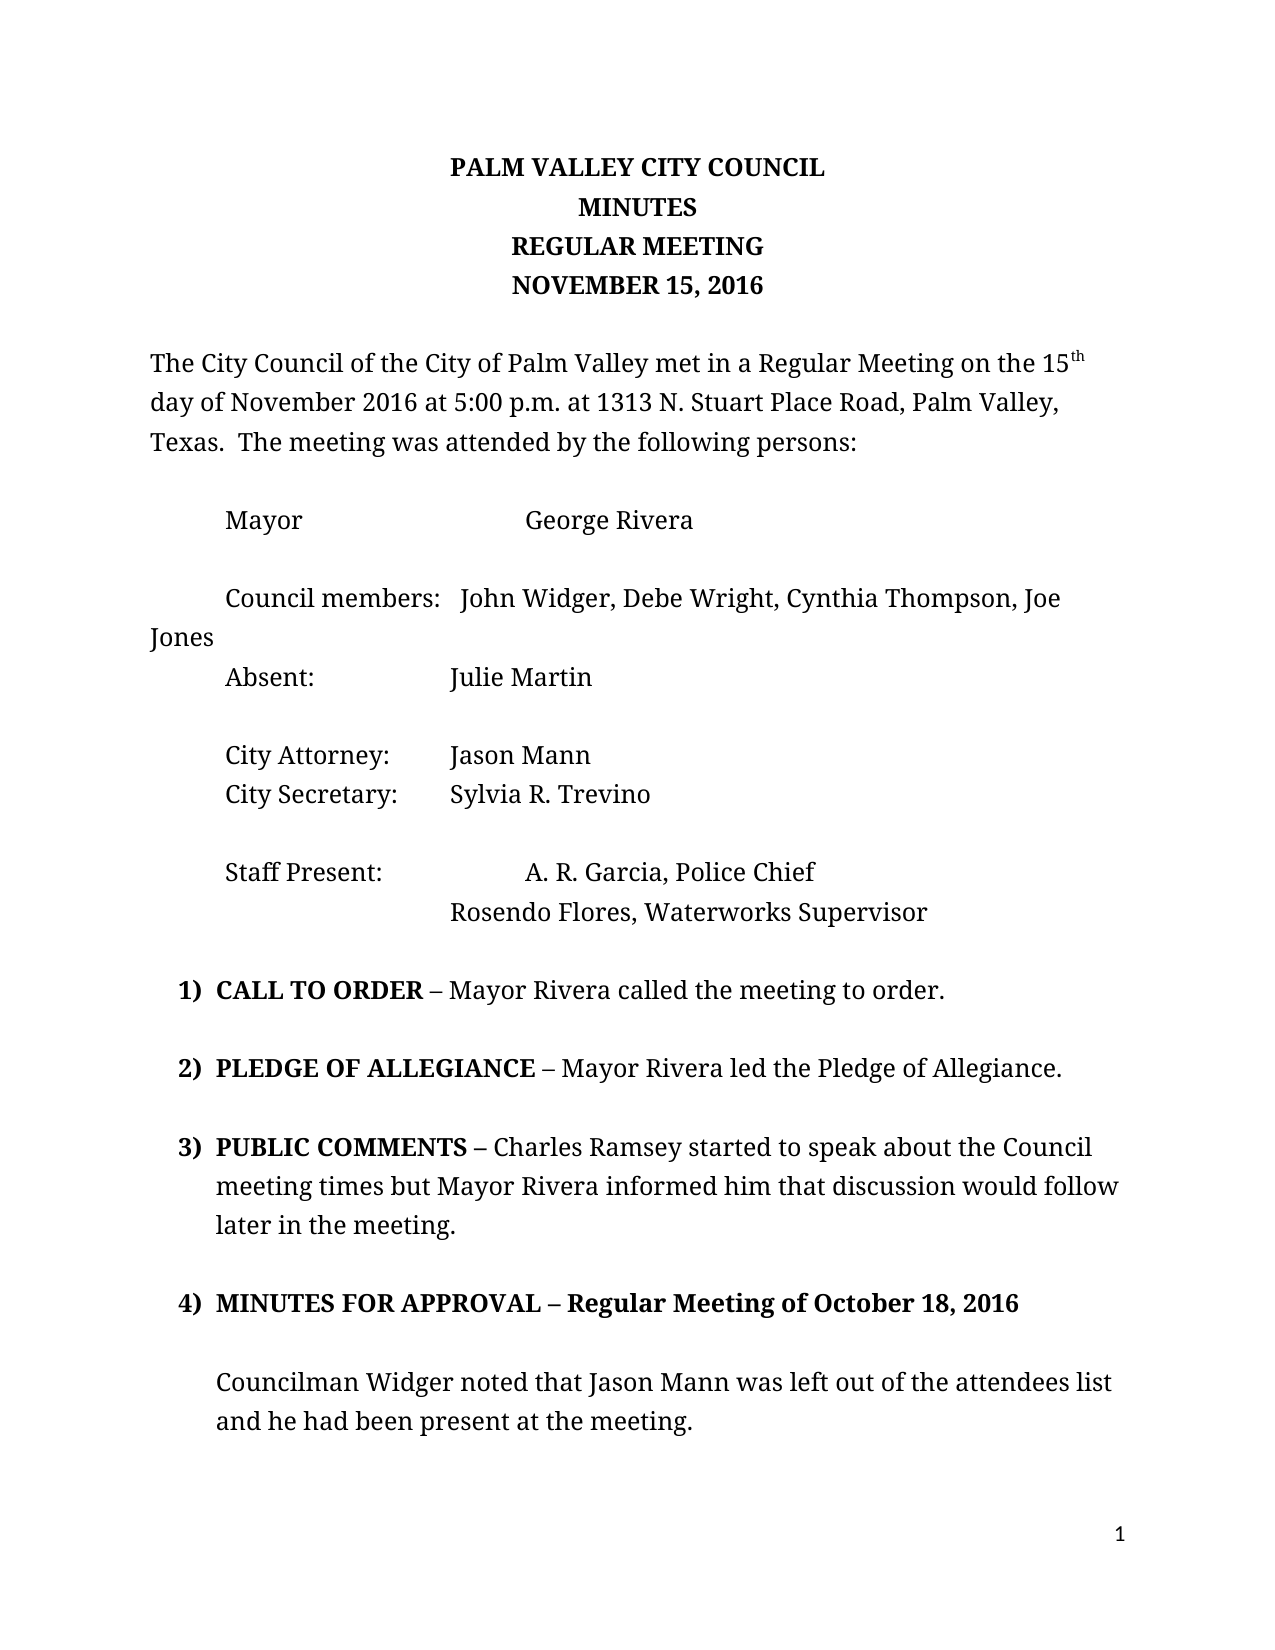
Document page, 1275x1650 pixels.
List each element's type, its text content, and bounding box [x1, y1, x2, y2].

text Rosendo Flores, Waterworks Supervisor [150, 894, 1125, 928]
text PALM VALLEY CITY COUNCIL [150, 150, 1125, 184]
list CALL TO ORDER – Mayor Rivera called the meeting to order. [178, 972, 1125, 1007]
text Council members: John Widger, Debe Wright, Cynthia Thompson, Joe Jones [150, 581, 1125, 654]
list PUBLIC COMMENTS – Charles Ramsey started to speak about the Council meeting times but Mayor Rivera informed him that discussion would follow later in the meeting. [178, 1129, 1125, 1242]
text MINUTES [150, 189, 1125, 223]
text Staff Present: A. R. Garcia, Police Chief [150, 855, 1125, 889]
list PLEDGE OF ALLEGIANCE – Mayor Rivera led the Pledge of Allegiance. [178, 1051, 1125, 1085]
text Mayor George Rivera [150, 502, 1125, 537]
text The City Council of the City of Palm Valley met in a Regular Meeting on the 15th day of November 2016 at 5:00 p.m. at 1313 N. Stuart Place Road, Palm Valley, Texas. The meeting was attended by the following persons: [150, 346, 1125, 458]
text City Attorney: Jason Mann [150, 737, 1125, 772]
text REGULAR MEETING [150, 228, 1125, 262]
list MINUTES FOR APPROVAL – Regular Meeting of October 18, 2016 [178, 1286, 1125, 1320]
text Absent: Julie Martin [150, 659, 1125, 693]
text Councilman Widger noted that Jason Mann was left out of the attendees list and he had been present at the meeting. [216, 1364, 1125, 1437]
text NOVEMBER 15, 2016 [150, 267, 1125, 302]
text City Secretary: Sylvia R. Trevino [150, 777, 1125, 811]
